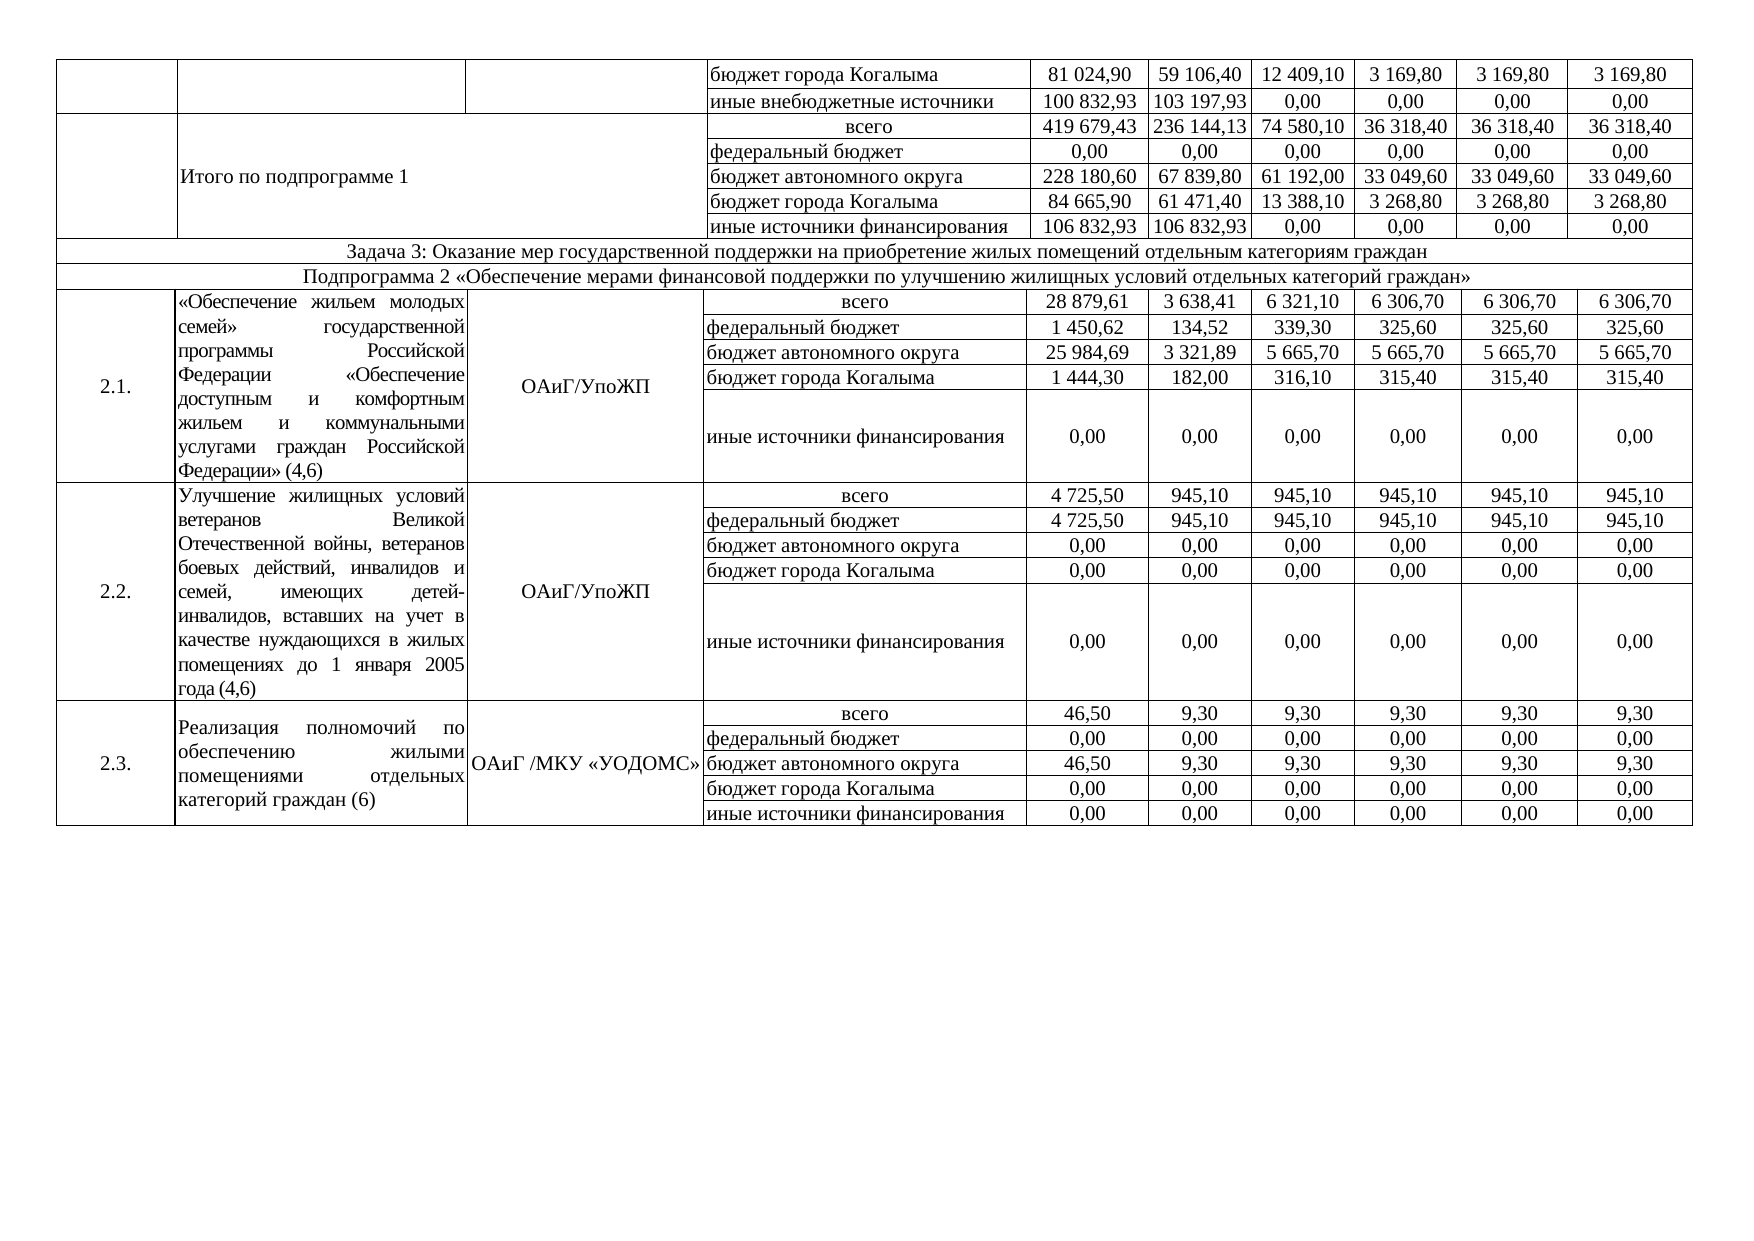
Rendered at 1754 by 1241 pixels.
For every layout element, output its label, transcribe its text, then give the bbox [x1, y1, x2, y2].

table_cell Итого по подпрограмме 1 [178, 114, 707, 238]
table_cell федеральный бюджет [704, 315, 1026, 339]
table_cell 9,30 [1355, 701, 1461, 725]
table_cell 0,00 [1568, 214, 1692, 238]
table_cell 46,50 [1027, 751, 1148, 775]
table_header [178, 60, 465, 113]
table_cell бюджет автономного округа [708, 164, 1030, 188]
table_cell 3 268,80 [1568, 189, 1692, 213]
table_cell 0,00 [1252, 726, 1354, 750]
table_cell Улучшение жилищных условий ветеранов Великой Отечественной войны, ветеранов боевых действий, инвалидов и семей, имеющих детей-инвалидов, вставших на учет в качестве нуждающихся в жилых помещениях до 1 января 2005 года (4,6) [176, 483, 467, 699]
table_cell 0,00 [1457, 139, 1567, 163]
table_cell 0,00 [1578, 558, 1692, 582]
table_cell 0,00 [1355, 533, 1461, 557]
table_cell 0,00 [1462, 776, 1577, 800]
table_cell 36 318,40 [1568, 114, 1692, 138]
table_cell 106 832,93 [1149, 214, 1251, 238]
table_cell иные источники финансирования [704, 801, 1026, 825]
table_cell 61 192,00 [1252, 164, 1354, 188]
table_cell всего [704, 483, 1026, 507]
table_cell бюджет города Когалыма [704, 365, 1026, 389]
table_cell «Обеспечение жильем молодых семей» государственной программы Российской Федерации «Обеспечение доступным и комфортным жильем и коммунальными услугами граждан Российской Федерации» (4,6) [176, 290, 467, 482]
table_cell 316,10 [1252, 365, 1354, 389]
table_cell 945,10 [1149, 508, 1251, 532]
table_cell бюджет города Когалыма [704, 776, 1026, 800]
table_cell 0,00 [1252, 584, 1354, 699]
table_cell 325,60 [1355, 315, 1461, 339]
table_cell 315,40 [1355, 365, 1461, 389]
table_cell бюджет автономного округа [704, 751, 1026, 775]
table_cell 106 832,93 [1031, 214, 1148, 238]
table_cell 945,10 [1252, 483, 1354, 507]
table_cell 0,00 [1027, 558, 1148, 582]
table_cell 0,00 [1027, 726, 1148, 750]
table_cell 0,00 [1355, 558, 1461, 582]
table_cell 0,00 [1578, 533, 1692, 557]
table_cell бюджет автономного округа [704, 340, 1026, 364]
table_cell 325,60 [1578, 315, 1692, 339]
table_cell 0,00 [1252, 533, 1354, 557]
table_cell 9,30 [1149, 751, 1251, 775]
table_header [57, 60, 177, 113]
table_header 12 409,10 [1252, 60, 1354, 88]
table_cell 67 839,80 [1149, 164, 1251, 188]
table_cell 0,00 [1031, 139, 1148, 163]
table_cell 9,30 [1355, 751, 1461, 775]
table_cell 315,40 [1462, 365, 1577, 389]
table_cell 6 306,70 [1578, 290, 1692, 313]
table_cell 0,00 [1457, 89, 1567, 113]
table_cell 9,30 [1462, 751, 1577, 775]
table_cell 0,00 [1568, 89, 1692, 113]
table_cell 0,00 [1252, 801, 1354, 825]
table_cell 2.1. [57, 290, 174, 482]
table_cell федеральный бюджет [704, 726, 1026, 750]
table_cell 4 725,50 [1027, 483, 1148, 507]
table_cell 0,00 [1027, 390, 1148, 482]
table_cell 1 450,62 [1027, 315, 1148, 339]
table_cell 103 197,93 [1149, 89, 1251, 113]
table_cell 945,10 [1462, 483, 1577, 507]
table_cell 0,00 [1462, 801, 1577, 825]
table_cell 945,10 [1355, 483, 1461, 507]
table_cell 0,00 [1149, 776, 1251, 800]
table_cell 236 144,13 [1149, 114, 1251, 138]
table_cell 2.2. [57, 483, 174, 699]
table_cell ОАиГ/УпоЖП [468, 483, 703, 699]
table_cell 0,00 [1252, 776, 1354, 800]
table_cell 0,00 [1578, 801, 1692, 825]
table_cell всего [704, 701, 1026, 725]
table_cell 0,00 [1578, 726, 1692, 750]
table_cell иные источники финансирования [704, 390, 1026, 482]
table_cell федеральный бюджет [704, 508, 1026, 532]
table_cell 134,52 [1149, 315, 1251, 339]
table_cell 0,00 [1355, 726, 1461, 750]
table_cell 945,10 [1578, 508, 1692, 532]
table_cell 419 679,43 [1031, 114, 1148, 138]
table_cell 0,00 [1462, 726, 1577, 750]
table_cell 9,30 [1252, 751, 1354, 775]
table_cell ОАиГ /МКУ «УОДОМС» [468, 701, 703, 825]
table_cell 3 268,80 [1355, 189, 1456, 213]
table_cell 0,00 [1578, 390, 1692, 482]
table_cell Подпрограмма 2 «Обеспечение мерами финансовой поддержки по улучшению жилищных условий отдельных категорий граждан» [57, 264, 1692, 288]
table_cell 6 306,70 [1355, 290, 1461, 313]
table_cell 0,00 [1568, 139, 1692, 163]
table_cell 3 268,80 [1457, 189, 1567, 213]
table_cell бюджет автономного округа [704, 533, 1026, 557]
table_header 3 169,80 [1457, 60, 1567, 88]
table_cell 0,00 [1149, 533, 1251, 557]
table_cell 0,00 [1355, 89, 1456, 113]
table_cell 5 665,70 [1355, 340, 1461, 364]
table_cell 339,30 [1252, 315, 1354, 339]
table_cell Задача 3: Оказание мер государственной поддержки на приобретение жилых помещений отдельным категориям граждан [57, 239, 1692, 263]
table_cell 0,00 [1252, 89, 1354, 113]
table_cell 0,00 [1149, 584, 1251, 699]
table_cell 0,00 [1149, 558, 1251, 582]
table_cell 325,60 [1462, 315, 1577, 339]
table_cell 0,00 [1252, 214, 1354, 238]
table_cell 9,30 [1578, 751, 1692, 775]
table_cell 3 638,41 [1149, 290, 1251, 313]
table_cell 945,10 [1252, 508, 1354, 532]
table_cell 61 471,40 [1149, 189, 1251, 213]
table_cell 100 832,93 [1031, 89, 1148, 113]
table_cell 0,00 [1457, 214, 1567, 238]
table_cell 228 180,60 [1031, 164, 1148, 188]
table_cell 0,00 [1355, 214, 1456, 238]
table_cell 33 049,60 [1355, 164, 1456, 188]
table_cell 0,00 [1578, 584, 1692, 699]
table_cell 74 580,10 [1252, 114, 1354, 138]
table_cell бюджет города Когалыма [708, 189, 1030, 213]
table_cell бюджет города Когалыма [704, 558, 1026, 582]
table_cell 1 444,30 [1027, 365, 1148, 389]
table_cell 0,00 [1027, 584, 1148, 699]
table_header 3 169,80 [1568, 60, 1692, 88]
table_cell 46,50 [1027, 701, 1148, 725]
table_cell 9,30 [1149, 701, 1251, 725]
table_cell 0,00 [1462, 558, 1577, 582]
table_cell 5 665,70 [1578, 340, 1692, 364]
table_cell 33 049,60 [1457, 164, 1567, 188]
table_cell 945,10 [1355, 508, 1461, 532]
table_header 59 106,40 [1149, 60, 1251, 88]
table_cell 182,00 [1149, 365, 1251, 389]
table_cell 945,10 [1578, 483, 1692, 507]
table_cell ОАиГ/УпоЖП [468, 290, 703, 482]
table_cell 6 321,10 [1252, 290, 1354, 313]
table_cell 36 318,40 [1355, 114, 1456, 138]
table_cell 84 665,90 [1031, 189, 1148, 213]
table_cell 945,10 [1149, 483, 1251, 507]
table_cell 9,30 [1578, 701, 1692, 725]
table_cell 0,00 [1355, 801, 1461, 825]
table_cell 0,00 [1578, 776, 1692, 800]
table_header бюджет города Когалыма [708, 60, 1030, 88]
table_cell 0,00 [1027, 776, 1148, 800]
table_cell иные внебюджетные источники [708, 89, 1030, 113]
table_cell 0,00 [1355, 584, 1461, 699]
table_cell 2.3. [57, 701, 174, 825]
table_header [466, 60, 707, 113]
table_cell 0,00 [1355, 139, 1456, 163]
table_cell 0,00 [1462, 584, 1577, 699]
table_cell 13 388,10 [1252, 189, 1354, 213]
table_cell 33 049,60 [1568, 164, 1692, 188]
table_cell 945,10 [1462, 508, 1577, 532]
table_cell 0,00 [1027, 533, 1148, 557]
table_cell 0,00 [1149, 801, 1251, 825]
table_cell 28 879,61 [1027, 290, 1148, 313]
table_cell всего [708, 114, 1030, 138]
table_cell 36 318,40 [1457, 114, 1567, 138]
table_cell 0,00 [1252, 390, 1354, 482]
table_cell федеральный бюджет [708, 139, 1030, 163]
table_cell 0,00 [1252, 558, 1354, 582]
table_cell 0,00 [1355, 390, 1461, 482]
table_cell 0,00 [1149, 726, 1251, 750]
table_cell всего [704, 290, 1026, 313]
table_cell 0,00 [1355, 776, 1461, 800]
table_cell 25 984,69 [1027, 340, 1148, 364]
table_cell 6 306,70 [1462, 290, 1577, 313]
table_cell Реализация полномочий по обеспечению жилыми помещениями отдельных категорий граждан (6) [176, 701, 467, 825]
table_cell 0,00 [1462, 533, 1577, 557]
table_cell 5 665,70 [1252, 340, 1354, 364]
table_cell 9,30 [1252, 701, 1354, 725]
table_cell 315,40 [1578, 365, 1692, 389]
table_cell 0,00 [1149, 390, 1251, 482]
table_cell [57, 114, 177, 238]
table_cell 9,30 [1462, 701, 1577, 725]
table_cell иные источники финансирования [708, 214, 1030, 238]
table_cell 4 725,50 [1027, 508, 1148, 532]
table_cell 0,00 [1252, 139, 1354, 163]
table_header 81 024,90 [1031, 60, 1148, 88]
table_cell 3 321,89 [1149, 340, 1251, 364]
table_cell 0,00 [1462, 390, 1577, 482]
table_header 3 169,80 [1355, 60, 1456, 88]
table_cell иные источники финансирования [704, 584, 1026, 699]
table_cell 0,00 [1027, 801, 1148, 825]
table_cell 5 665,70 [1462, 340, 1577, 364]
table_cell 0,00 [1149, 139, 1251, 163]
